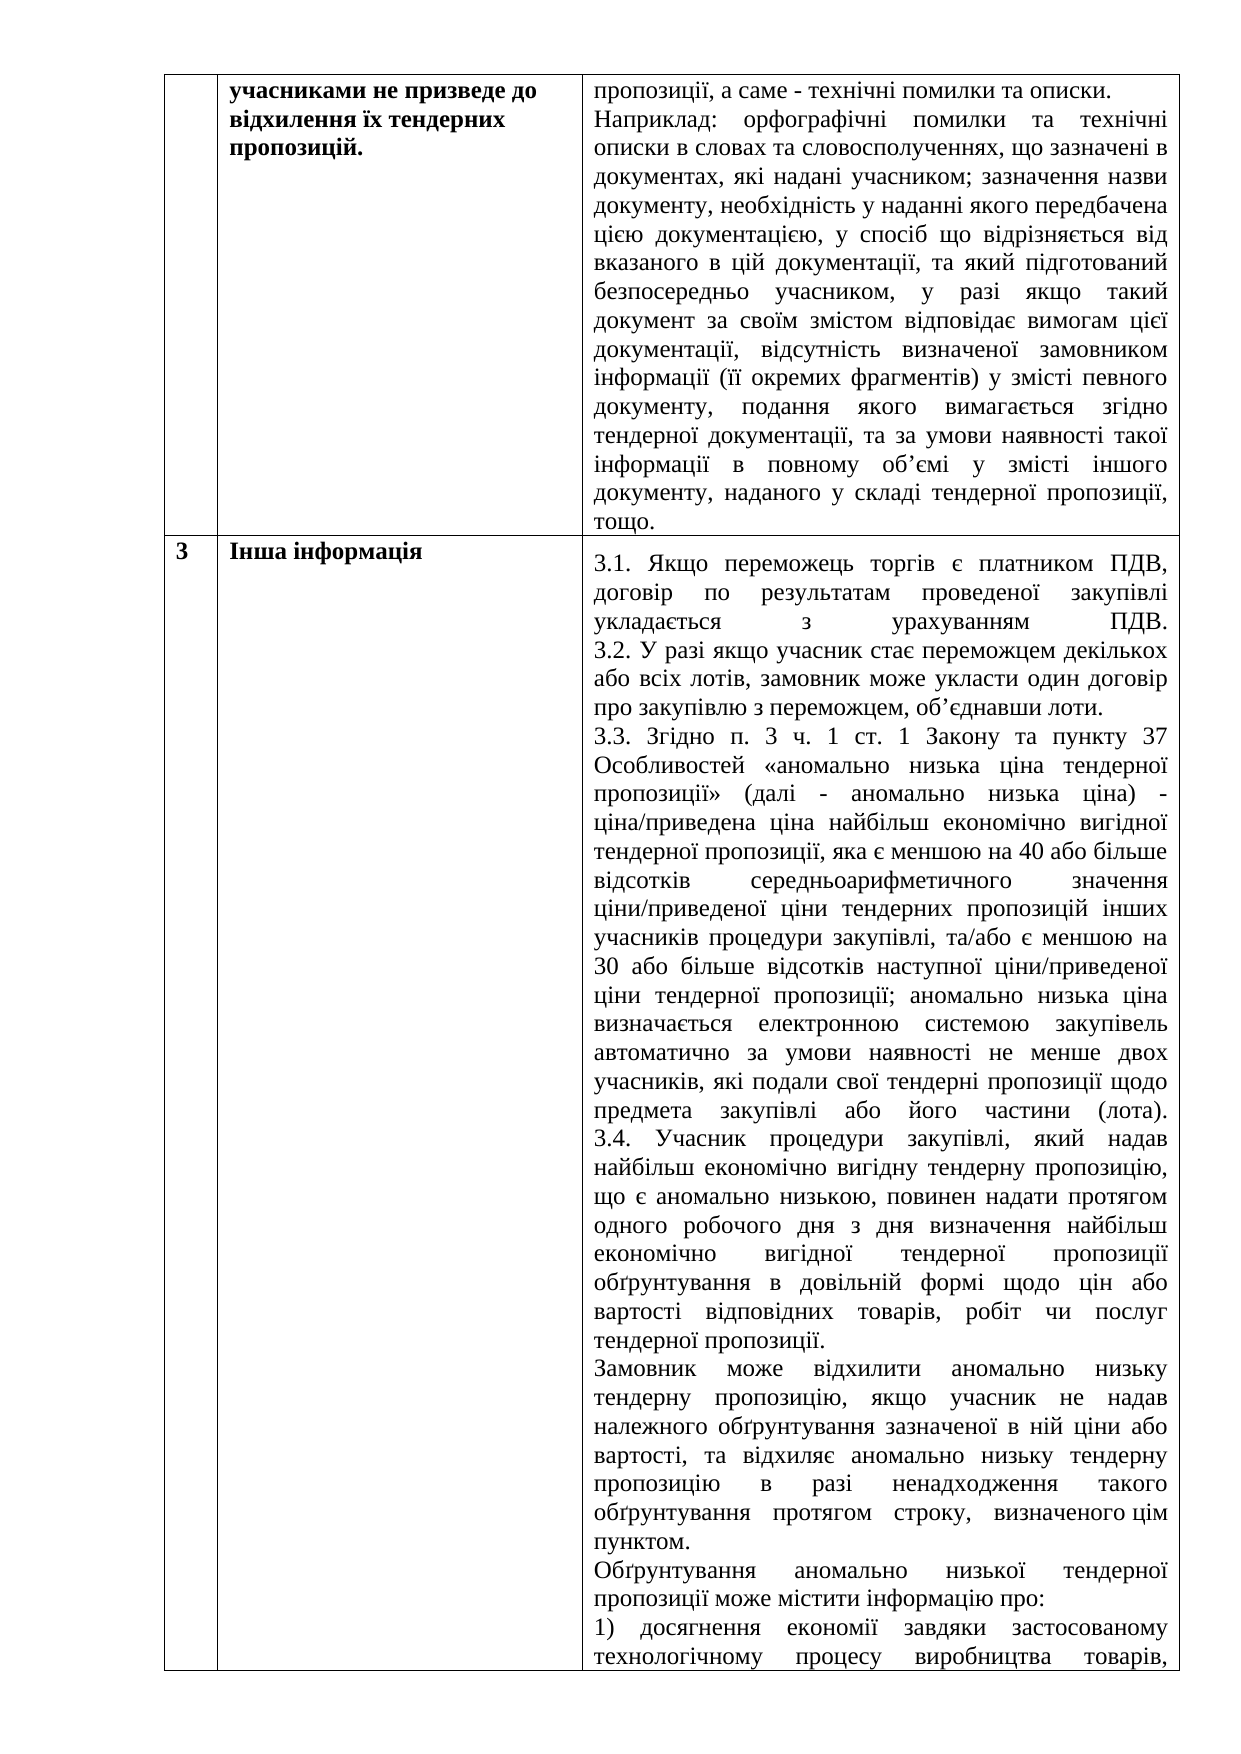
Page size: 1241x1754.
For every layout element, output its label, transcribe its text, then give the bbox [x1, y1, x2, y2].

table_cell Інша інформація [218, 536, 582, 1670]
table_cell 2 [165, 75, 217, 535]
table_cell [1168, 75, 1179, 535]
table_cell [583, 536, 1179, 1670]
table_cell 3 [165, 536, 217, 1670]
table_cell Опис та приклади формальних (несуттєвих) помилок, допущення яких учасниками не призведе до відхилення їх тендерних пропозицій. [218, 75, 582, 535]
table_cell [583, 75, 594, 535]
